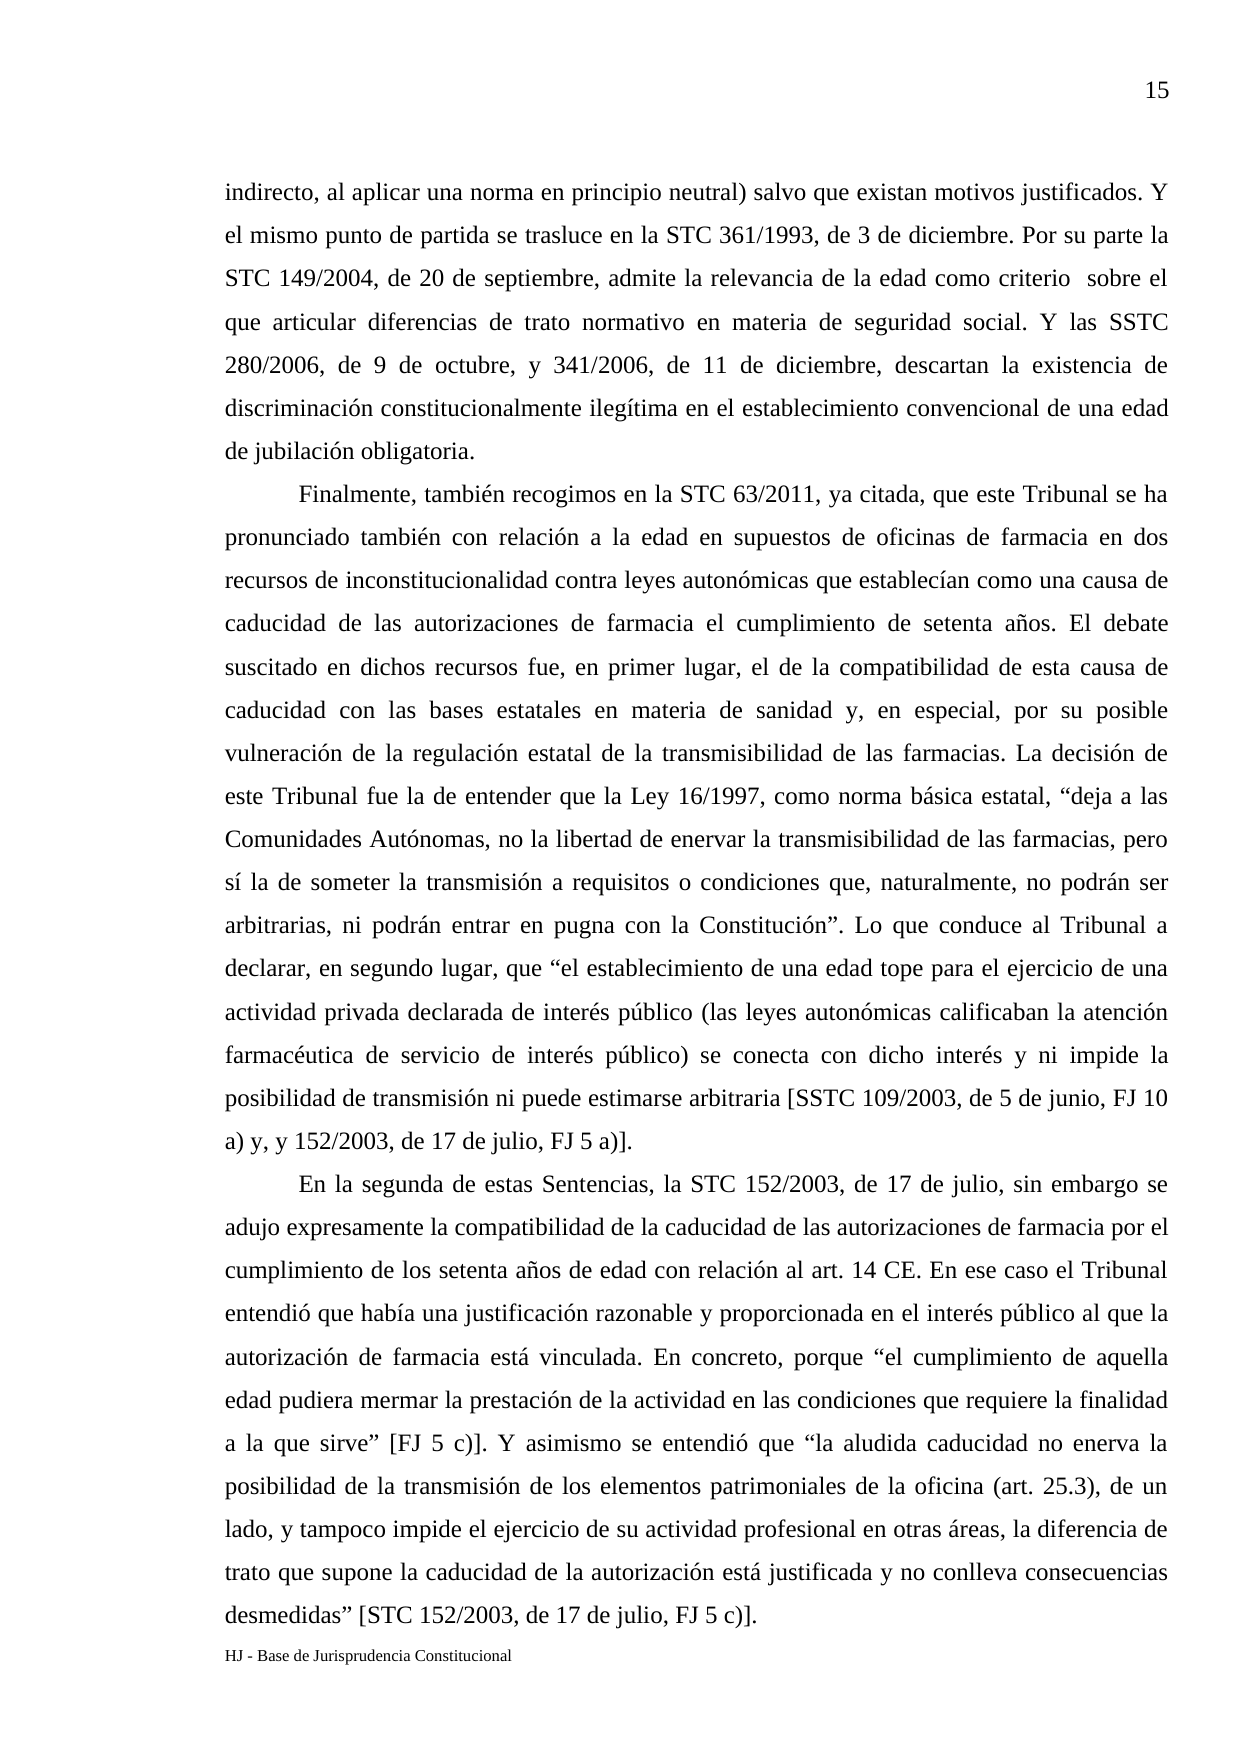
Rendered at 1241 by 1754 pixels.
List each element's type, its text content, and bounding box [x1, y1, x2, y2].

text Finalmente, también recogimos en la STC 63/2011, ya citada, que este Tribunal se ha pronunciado también con relación a la edad en supuestos de oficinas de farmacia en dos recursos de inconstitucionalidad contra leyes autonómicas que establecían como una causa de caducidad de las autorizaciones de farmacia el cumplimiento de setenta años. El debate suscitado en dichos recursos fue, en primer lugar, el de la compatibilidad de esta causa de caducidad con las bases estatales en materia de sanidad y, en especial, por su posible vulneración de la regulación estatal de la transmisibilidad de las farmacias. La decisión de este Tribunal fue la de entender que la Ley 16/1997, como norma básica estatal, “deja a las Comunidades Autónomas, no la libertad de enervar la transmisibilidad de las farmacias, pero sí la de someter la transmisión a requisitos o condiciones que, naturalmente, no podrán ser arbitrarias, ni podrán entrar en pugna con la Constitución”. Lo que conduce al Tribunal a declarar, en segundo lugar, que “el establecimiento de una edad tope para el ejercicio de una actividad privada declarada de interés público (las leyes autonómicas calificaban la atención farmacéutica de servicio de interés público) se conecta con dicho interés y ni impide la posibilidad de transmisión ni puede estimarse arbitraria [SSTC 109/2003, de 5 de junio, FJ 10 a) y, y 152/2003, de 17 de julio, FJ 5 a)]. [224, 479, 1169, 1155]
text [224, 177, 1169, 465]
text En la segunda de estas Sentencias, la STC 152/2003, de 17 de julio, sin embargo se adujo expresamente la compatibilidad de la caducidad de las autorizaciones de farmacia por el cumplimiento de los setenta años de edad con relación al art. 14 CE. En ese caso el Tribunal entendió que había una justificación razonable y proporcionada en el interés público al que la autorización de farmacia está vinculada. En concreto, porque “el cumplimiento de aquella edad pudiera mermar la prestación de la actividad en las condiciones que requiere la finalidad a la que sirve” [FJ 5 c)]. Y asimismo se entendió que “la aludida caducidad no enerva la posibilidad de la transmisión de los elementos patrimoniales de la oficina (art. 25.3), de un lado, y tampoco impide el ejercicio de su actividad profesional en otras áreas, la diferencia de trato que supone la caducidad de la autorización está justificada y no conlleva consecuencias desmedidas” [STC 152/2003, de 17 de julio, FJ 5 c)]. [224, 1169, 1169, 1629]
